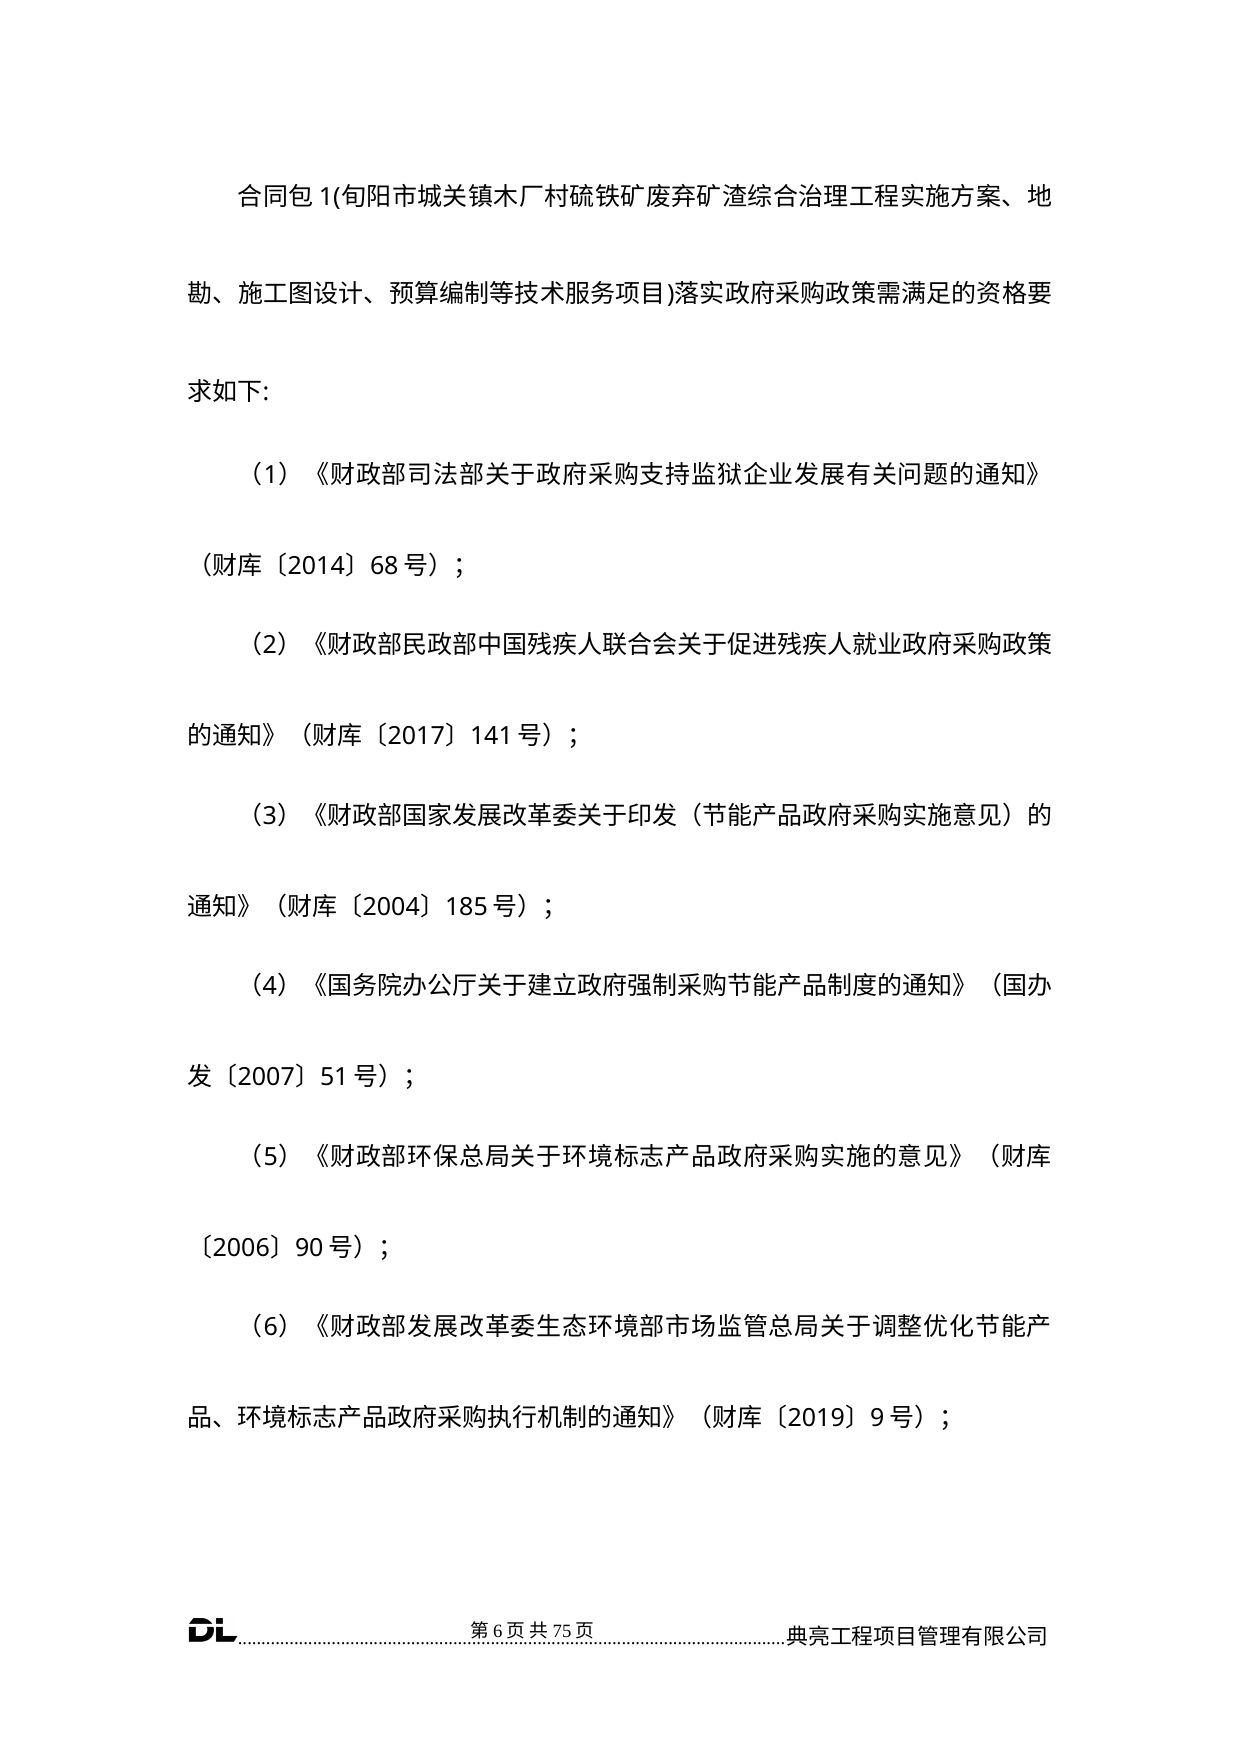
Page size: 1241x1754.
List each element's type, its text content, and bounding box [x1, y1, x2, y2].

list （5）《财政部环保总局关于环境标志产品政府采购实施的意见》（财库〔2006〕90号）； [187, 1122, 1053, 1278]
list （1）《财政部司法部关于政府采购支持监狱企业发展有关问题的通知》（财库〔2014〕68号）； [187, 440, 1053, 596]
text 合同包1(旬阳市城关镇木厂村硫铁矿废弃矿渣综合治理工程实施方案、地勘、施工图设计、预算编制等技术服务项目)落实政府采购政策需满足的资格要求如下: [187, 162, 1053, 422]
list （6）《财政部发展改革委生态环境部市场监管总局关于调整优化节能产品、环境标志产品政府采购执行机制的通知》（财库〔2019〕9号）； [187, 1292, 1053, 1448]
picture [187, 1616, 238, 1645]
list （2）《财政部民政部中国残疾人联合会关于促进残疾人就业政府采购政策的通知》（财库〔2017〕141号）； [187, 611, 1053, 766]
list （3）《财政部国家发展改革委关于印发（节能产品政府采购实施意见）的通知》（财库〔2004〕185号）； [187, 781, 1053, 937]
list （4）《国务院办公厅关于建立政府强制采购节能产品制度的通知》（国办发〔2007〕51号）； [187, 951, 1053, 1107]
